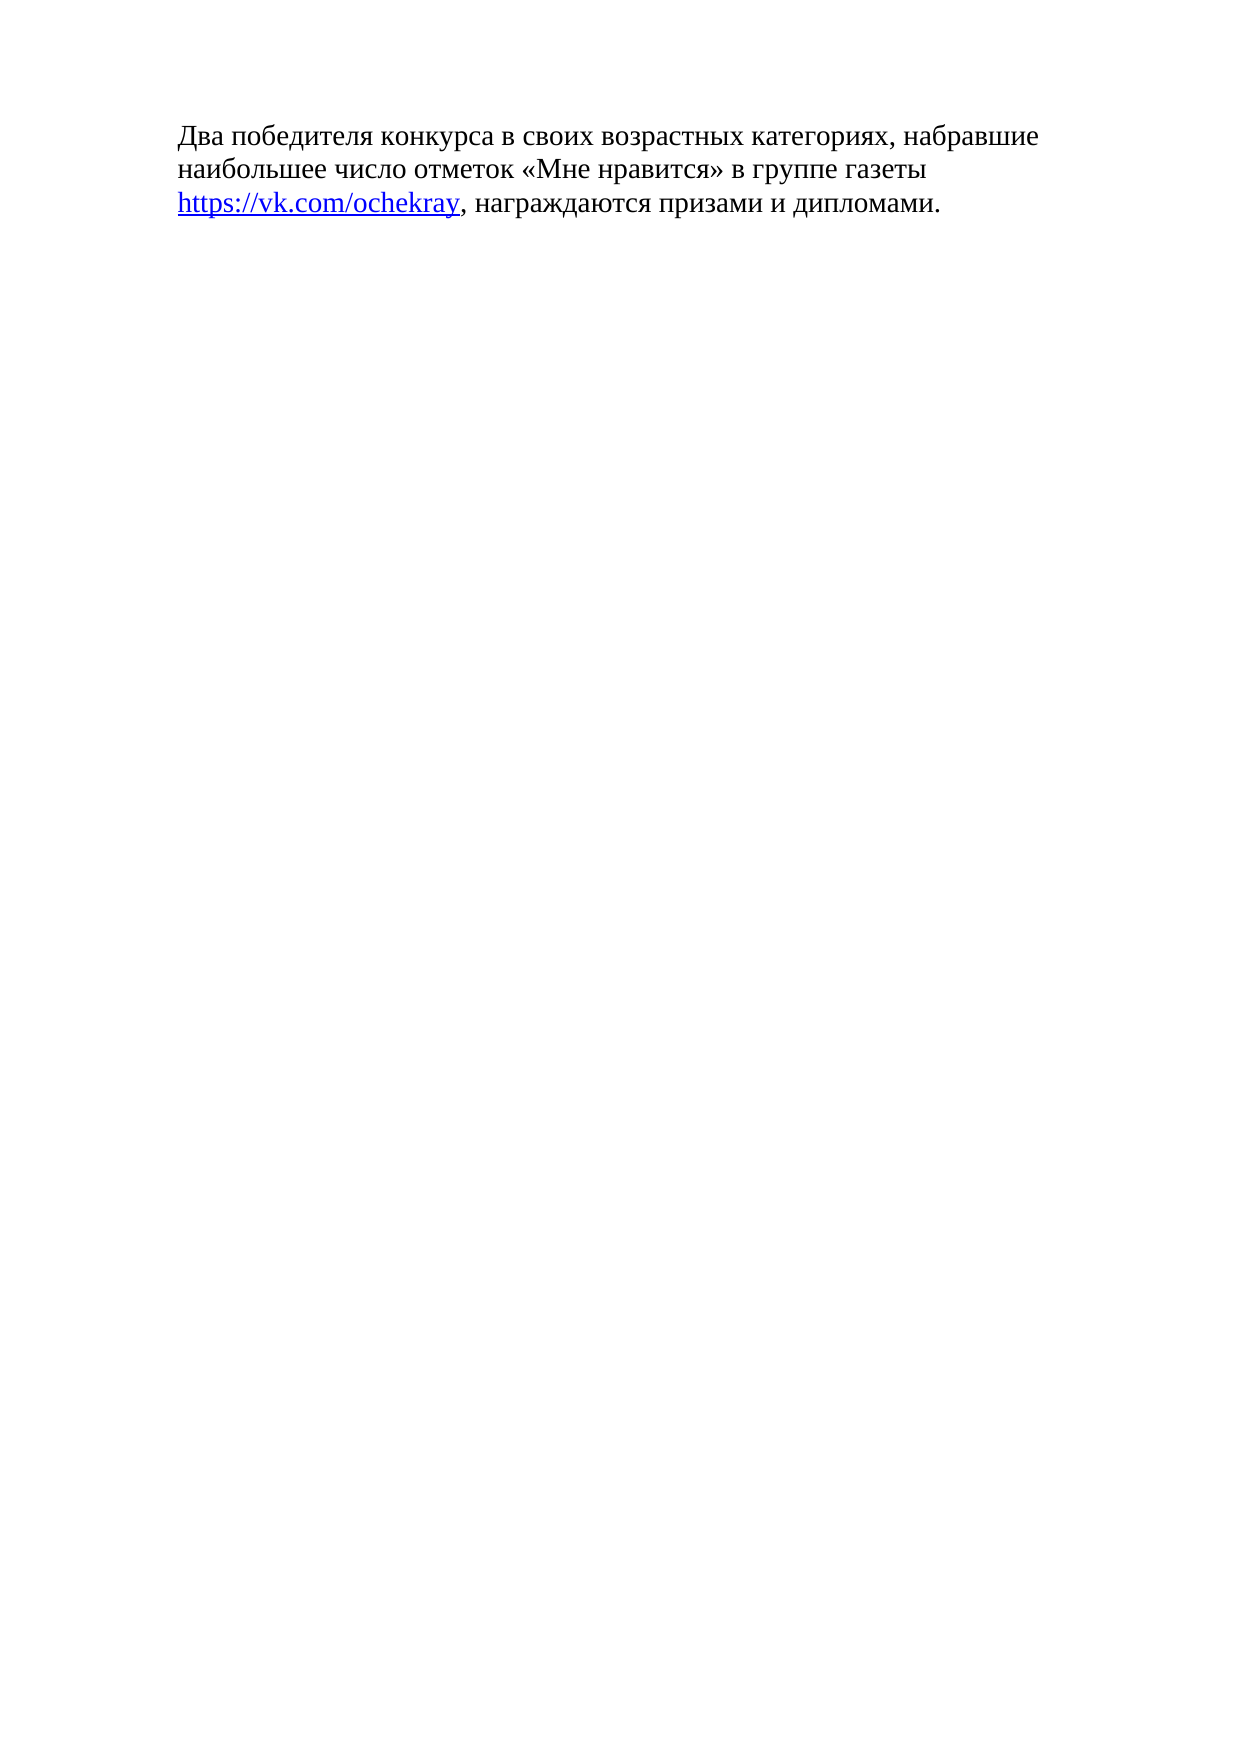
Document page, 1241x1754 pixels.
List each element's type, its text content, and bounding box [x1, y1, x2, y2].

text Два победителя конкурса в своих возрастных категориях, набравшие наибольшее число отметок «Мне нравится» в группе газеты https://vk.com/ochekray, награждаются призами и дипломами. [177, 118, 1152, 219]
